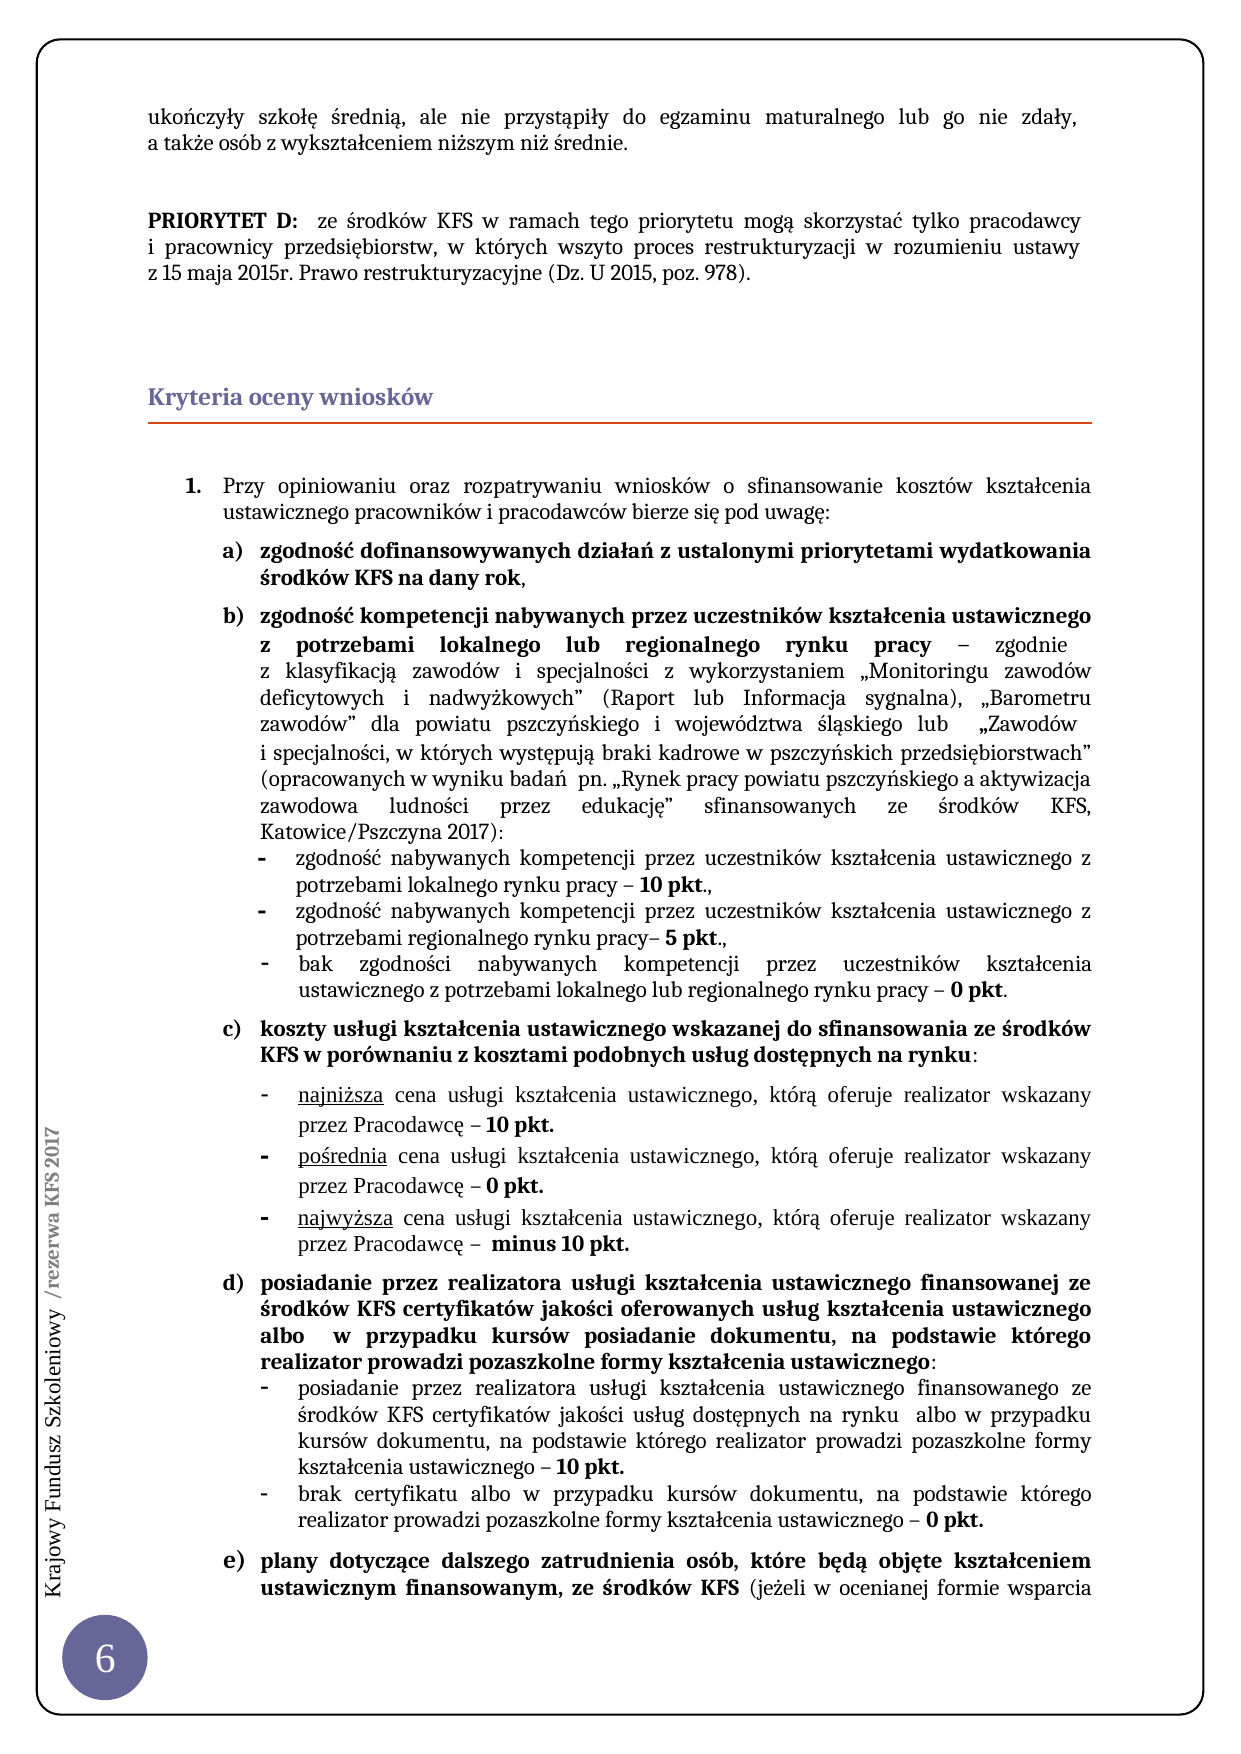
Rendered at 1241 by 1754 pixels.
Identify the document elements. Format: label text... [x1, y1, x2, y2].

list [223, 1546, 1092, 1601]
list posiadanie przez realizatora usługi kształcenia ustawicznego finansowanej ze środków KFS certyfikatów jakości oferowanych usług kształcenia ustawicznego albo w przypadku kursów posiadanie dokumentu, na podstawie którego realizator prowadzi pozaszkolne formy kształcenia ustawicznego: [223, 1270, 1092, 1375]
list bak zgodności nabywanych kompetencji przez uczestników kształcenia ustawicznego z potrzebami lokalnego lub regionalnego rynku pracy – 0 pkt. [261, 951, 1092, 1003]
list Przy opiniowaniu oraz rozpatrywaniu wniosków o sfinansowanie kosztów kształcenia ustawicznego pracowników i pracodawców bierze się pod uwagę: [186, 473, 1092, 526]
list zgodność kompetencji nabywanych przez uczestników kształcenia ustawicznego z potrzebami lokalnego lub regionalnego rynku pracy – zgodnie z klasyfikacją zawodów i specjalności z wykorzystaniem „Monitoringu zawodów deficytowych i nadwyżkowych” (Raport lub Informacja sygnalna), „Barometru zawodów” dla powiatu pszczyńskiego i województwa śląskiego lub „Zawodów i specjalności, w których występują braki kadrowe w pszczyńskich przedsiębiorstwach” (opracowanych w wyniku badań pn. „Rynek pracy powiatu pszczyńskiego a aktywizacja zawodowa ludności przez edukację” sfinansowanych ze środków KFS, Katowice/Pszczyna 2017): [223, 603, 1092, 845]
list posiadanie przez realizatora usługi kształcenia ustawicznego finansowanego ze środków KFS certyfikatów jakości usług dostępnych na rynku albo w przypadku kursów dokumentu, na podstawie którego realizator prowadzi pozaszkolne formy kształcenia ustawicznego – 10 pkt. [260, 1375, 1092, 1481]
text PRIORYTET D: ze środków KFS w ramach tego priorytetu mogą skorzystać tylko pracodawcy i pracownicy przedsiębiorstw, w których wszyto proces restrukturyzacji w rozumieniu ustawy z 15 maja 2015r. Prawo restrukturyzacyjne (Dz. U 2015, poz. 978). [148, 207, 1092, 287]
list pośrednia cena usługi kształcenia ustawicznego, którą oferuje realizator wskazany przez Pracodawcę – 0 pkt. [261, 1142, 1092, 1200]
title Kryteria oceny wniosków [148, 383, 1092, 422]
list najwyższa cena usługi kształcenia ustawicznego, którą oferuje realizator wskazany przez Pracodawcę – minus 10 pkt. [261, 1204, 1092, 1257]
list najniższa cena usługi kształcenia ustawicznego, którą oferuje realizator wskazany przez Pracodawcę – 10 pkt. [261, 1081, 1092, 1138]
list zgodność nabywanych kompetencji przez uczestników kształcenia ustawicznego z potrzebami regionalnego rynku pracy– 5 pkt., [258, 898, 1092, 951]
list zgodność nabywanych kompetencji przez uczestników kształcenia ustawicznego z potrzebami lokalnego rynku pracy – 10 pkt., [258, 845, 1092, 898]
list koszty usługi kształcenia ustawicznego wskazanej do sfinansowania ze środków KFS w porównaniu z kosztami podobnych usług dostępnych na rynku: [223, 1016, 1092, 1068]
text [148, 103, 1092, 156]
list zgodność dofinansowywanych działań z ustalonymi priorytetami wydatkowania środków KFS na dany rok, [222, 538, 1092, 591]
list brak certyfikatu albo w przypadku kursów dokumentu, na podstawie którego realizator prowadzi pozaszkolne formy kształcenia ustawicznego – 0 pkt. [260, 1481, 1092, 1533]
